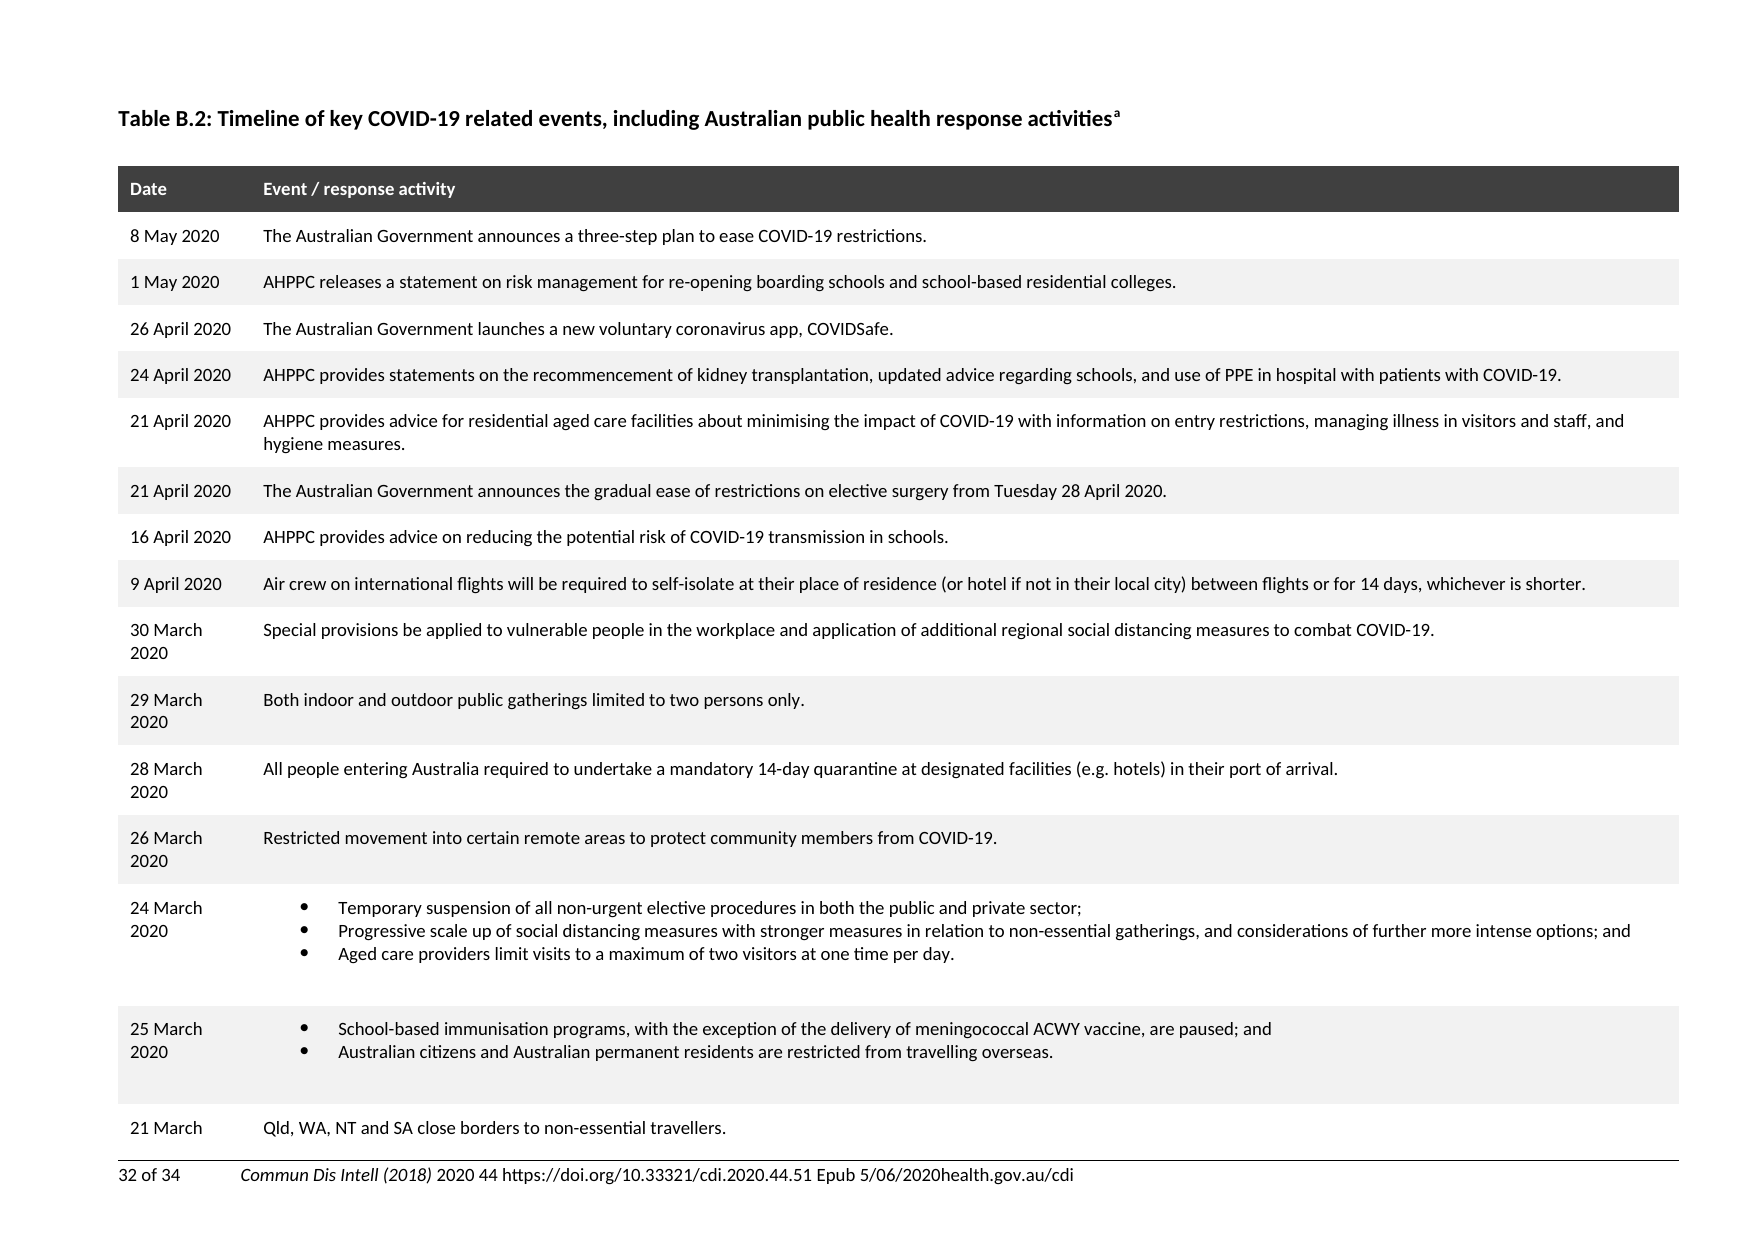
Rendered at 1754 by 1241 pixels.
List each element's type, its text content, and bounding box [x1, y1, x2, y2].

table_cell All people entering Australia required to undertake a mandatory 14-day quarantine at designated facilities (e.g. hotels) in their port of arrival. [251, 745, 1679, 815]
table_cell 24 March 2020 [118, 884, 251, 1006]
table_cell Temporary suspension of all non-urgent elective procedures in both the public and private sector; Progressive scale up of social distancing measures with stronger measures in relation to non-essential gatherings, and considerations of further more intense options; and Aged care providers limit visits to a maximum of two visitors at one time per day. [251, 884, 1679, 1006]
table_cell 9 April 2020 [118, 560, 251, 607]
text Table B.2: Timeline of key COVID-19 related events, including Australian public health response activitiesa [118, 104, 1679, 132]
table_cell 21 April 2020 [118, 467, 251, 514]
table_cell The Australian Government announces a three-step plan to ease COVID-19 restrictions. [251, 212, 1679, 258]
table_cell AHPPC provides advice on reducing the potential risk of COVID-19 transmission in schools. [251, 514, 1679, 560]
table_cell 29 March 2020 [118, 676, 251, 745]
table_cell 26 April 2020 [118, 305, 251, 351]
table_cell School-based immunisation programs, with the exception of the delivery of meningococcal ACWY vaccine, are paused; and Australian citizens and Australian permanent residents are restricted from travelling overseas. [251, 1006, 1679, 1104]
table_header Event / response activity [251, 166, 1679, 212]
table_cell 24 April 2020 [118, 351, 251, 398]
table_cell AHPPC provides advice for residential aged care facilities about minimising the impact of COVID-19 with information on entry restrictions, managing illness in visitors and staff, and hygiene measures. [251, 398, 1679, 467]
table_cell 25 March 2020 [118, 1006, 251, 1104]
table_cell AHPPC releases a statement on risk management for re-opening boarding schools and school-based residential colleges. [251, 259, 1679, 305]
table_cell Air crew on international flights will be required to self-isolate at their place of residence (or hotel if not in their local city) between flights or for 14 days, whichever is shorter. [251, 560, 1679, 607]
table_cell 21 March 2020 [118, 1104, 251, 1151]
table_cell The Australian Government announces the gradual ease of restrictions on elective surgery from Tuesday 28 April 2020. [251, 467, 1679, 514]
table_cell The Australian Government launches a new voluntary coronavirus app, COVIDSafe. [251, 305, 1679, 351]
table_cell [251, 1104, 1679, 1151]
table_cell Both indoor and outdoor public gatherings limited to two persons only. [251, 676, 1679, 745]
table_cell 28 March 2020 [118, 745, 251, 815]
table_cell 16 April 2020 [118, 514, 251, 560]
table_cell AHPPC provides statements on the recommencement of kidney transplantation, updated advice regarding schools, and use of PPE in hospital with patients with COVID-19. [251, 351, 1679, 398]
table_cell 8 May 2020 [118, 212, 251, 258]
table_cell 21 April 2020 [118, 398, 251, 467]
table_cell Special provisions be applied to vulnerable people in the workplace and application of additional regional social distancing measures to combat COVID-19. [251, 607, 1679, 676]
table_cell Restricted movement into certain remote areas to protect community members from COVID-19. [251, 815, 1679, 884]
table_header Date [118, 166, 251, 212]
table_cell 30 March 2020 [118, 607, 251, 676]
table_cell 1 May 2020 [118, 259, 251, 305]
table_cell 26 March 2020 [118, 815, 251, 884]
